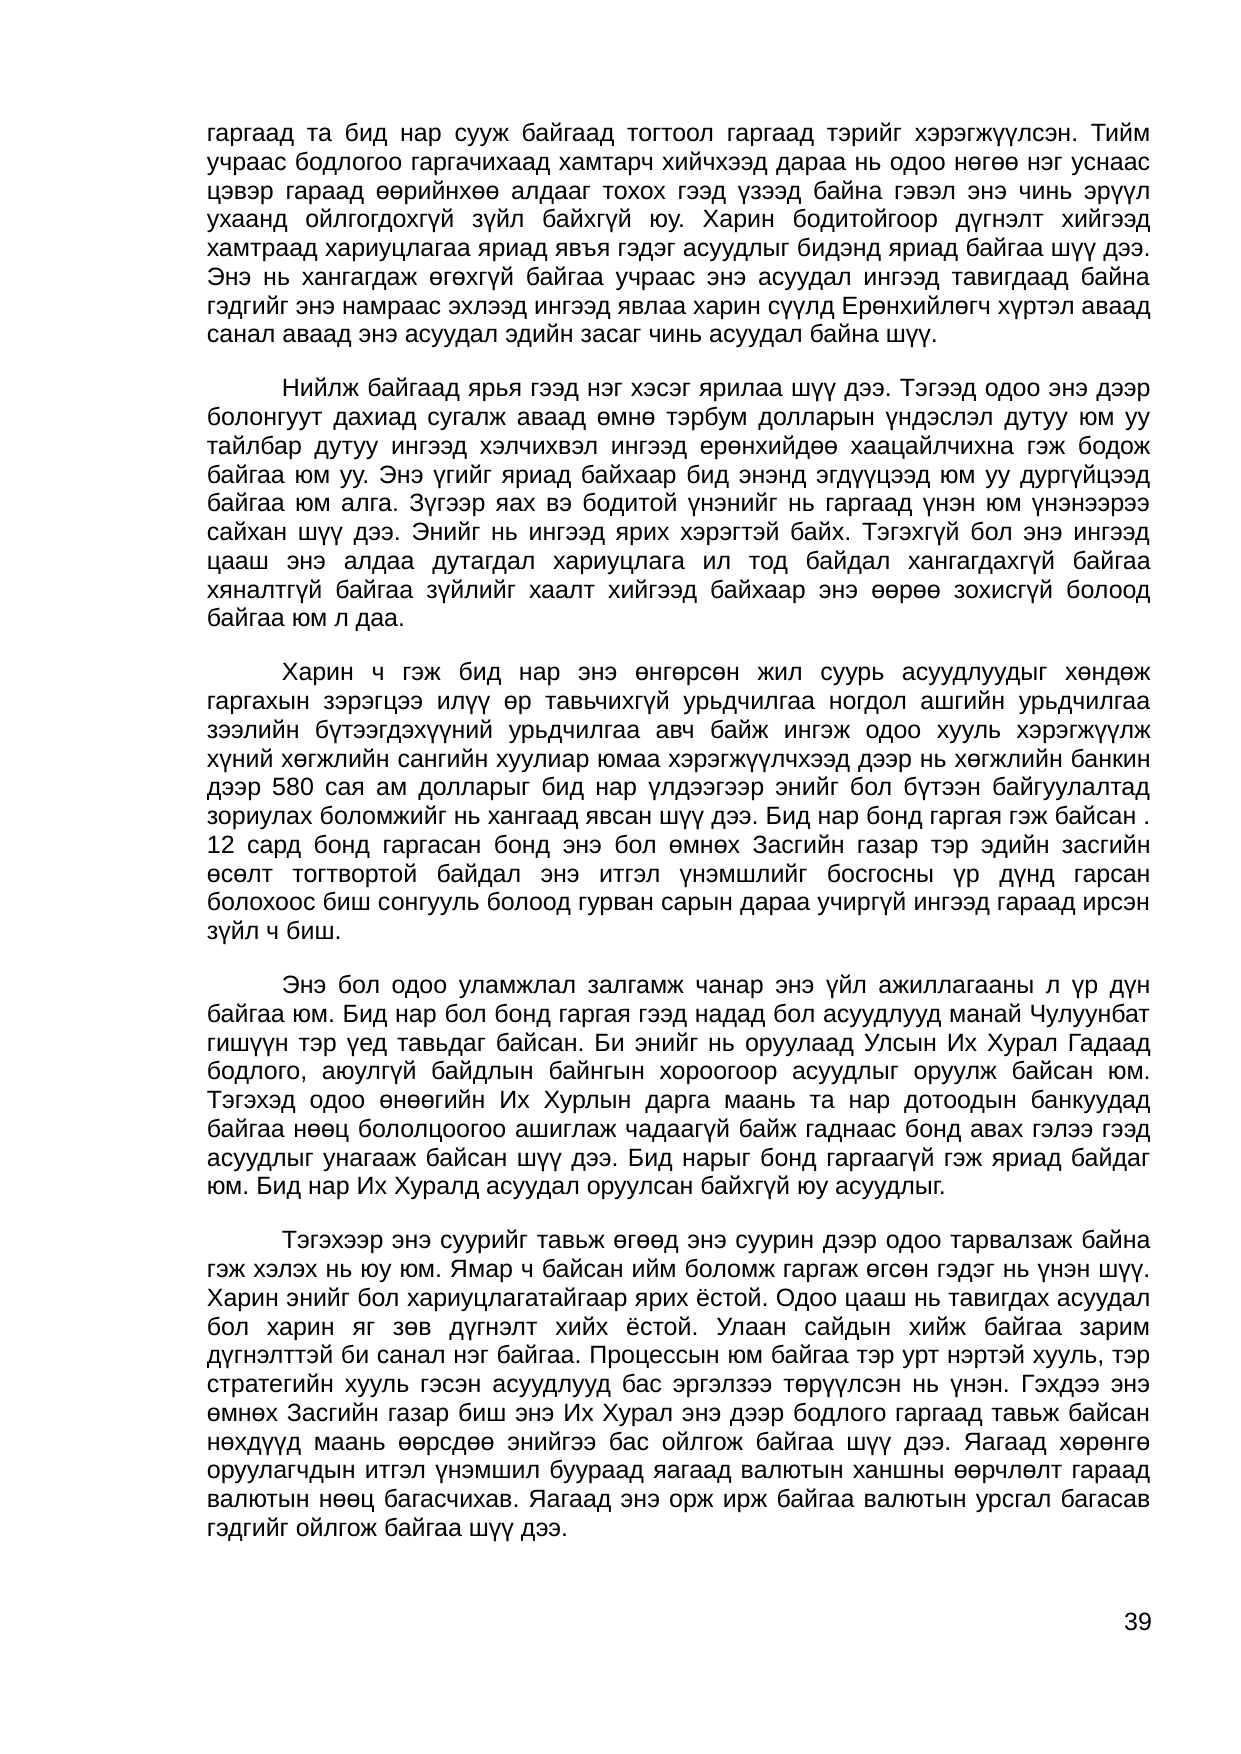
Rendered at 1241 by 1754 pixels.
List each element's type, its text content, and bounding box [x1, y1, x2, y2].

list Харин ч гэж бид нар энэ өнгөрсөн жил суурь асуудлуудыг хөндөж гаргахын зэрэгцээ илүү өр тавьчихгүй урьдчилгаа ногдол ашгийн урьдчилгаа зээлийн бүтээгдэхүүний урьдчилгаа авч байж ингэж одоо хууль хэрэгжүүлж хүний хөгжлийн сангийн хуулиар юмаа хэрэгжүүлчхээд дээр нь хөгжлийн банкин дээр 580 сая ам долларыг бид нар үлдээгээр энийг бол бүтээн байгуулалтад зориулах боломжийг нь хангаад явсан шүү дээ. Бид нар бонд гаргая гэж байсан . 12 сард бонд гаргасан бонд энэ бол өмнөх Засгийн газар тэр эдийн засгийн өсөлт тогтвортой байдал энэ итгэл үнэмшлийг босгосны үр дүнд гарсан болохоос биш сонгууль болоод гурван сарын дараа учиргүй ингээд гараад ирсэн зүйл ч биш. [207, 657, 1152, 945]
list Нийлж байгаад ярья гээд нэг хэсэг ярилаа шүү дээ. Тэгээд одоо энэ дээр болонгуут дахиад сугалж аваад өмнө тэрбум долларын үндэслэл дутуу юм уу тайлбар дутуу ингээд хэлчихвэл ингээд ерөнхийдөө хаацайлчихна гэж бодож байгаа юм уу. Энэ үгийг яриад байхаар бид энэнд эгдүүцээд юм уу дургүйцээд байгаа юм алга. Зүгээр яах вэ бодитой үнэнийг нь гаргаад үнэн юм үнэнээрээ сайхан шүү дээ. Энийг нь ингээд ярих хэрэгтэй байх. Тэгэхгүй бол энэ ингээд цааш энэ алдаа дутагдал хариуцлага ил тод байдал хангагдахгүй байгаа хяналтгүй байгаа зүйлийг хаалт хийгээд байхаар энэ өөрөө зохисгүй болоод байгаа юм л даа. [207, 373, 1152, 632]
list Энэ бол одоо уламжлал залгамж чанар энэ үйл ажиллагааны л үр дүн байгаа юм. Бид нар бол бонд гаргая гээд надад бол асуудлууд манай Чулуунбат гишүүн тэр үед тавьдаг байсан. Би энийг нь оруулаад Улсын Их Хурал Гадаад бодлого, аюулгүй байдлын байнгын хороогоор асуудлыг оруулж байсан юм. Тэгэхэд одоо өнөөгийн Их Хурлын дарга маань та нар дотоодын банкуудад байгаа нөөц бололцоогоо ашиглаж чадаагүй байж гаднаас бонд авах гэлээ гээд асуудлыг унагааж байсан шүү дээ. Бид нарыг бонд гаргаагүй гэж яриад байдаг юм. Бид нар Их Хуралд асуудал оруулсан байхгүй юу асуудлыг. [207, 970, 1152, 1200]
list Тэгэхээр энэ суурийг тавьж өгөөд энэ суурин дээр одоо тарвалзаж байна гэж хэлэх нь юу юм. Ямар ч байсан ийм боломж гаргаж өгсөн гэдэг нь үнэн шүү. Харин энийг бол хариуцлагатайгаар ярих ёстой. Одоо цааш нь тавигдах асуудал бол харин яг зөв дүгнэлт хийх ёстой. Улаан сайдын хийж байгаа зарим дүгнэлттэй би санал нэг байгаа. Процессын юм байгаа тэр урт нэртэй хууль, тэр стратегийн хууль гэсэн асуудлууд бас эргэлзээ төрүүлсэн нь үнэн. Гэхдээ энэ өмнөх Засгийн газар биш энэ Их Хурал энэ дээр бодлого гаргаад тавьж байсан нөхдүүд маань өөрсдөө энийгээ бас ойлгож байгаа шүү дээ. Яагаад хөрөнгө оруулагчдын итгэл үнэмшил буураад яагаад валютын ханшны өөрчлөлт гараад валютын нөөц багасчихав. Яагаад энэ орж ирж байгаа валютын урсгал багасав гэдгийг ойлгож байгаа шүү дээ. [207, 1225, 1152, 1541]
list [207, 118, 1152, 348]
